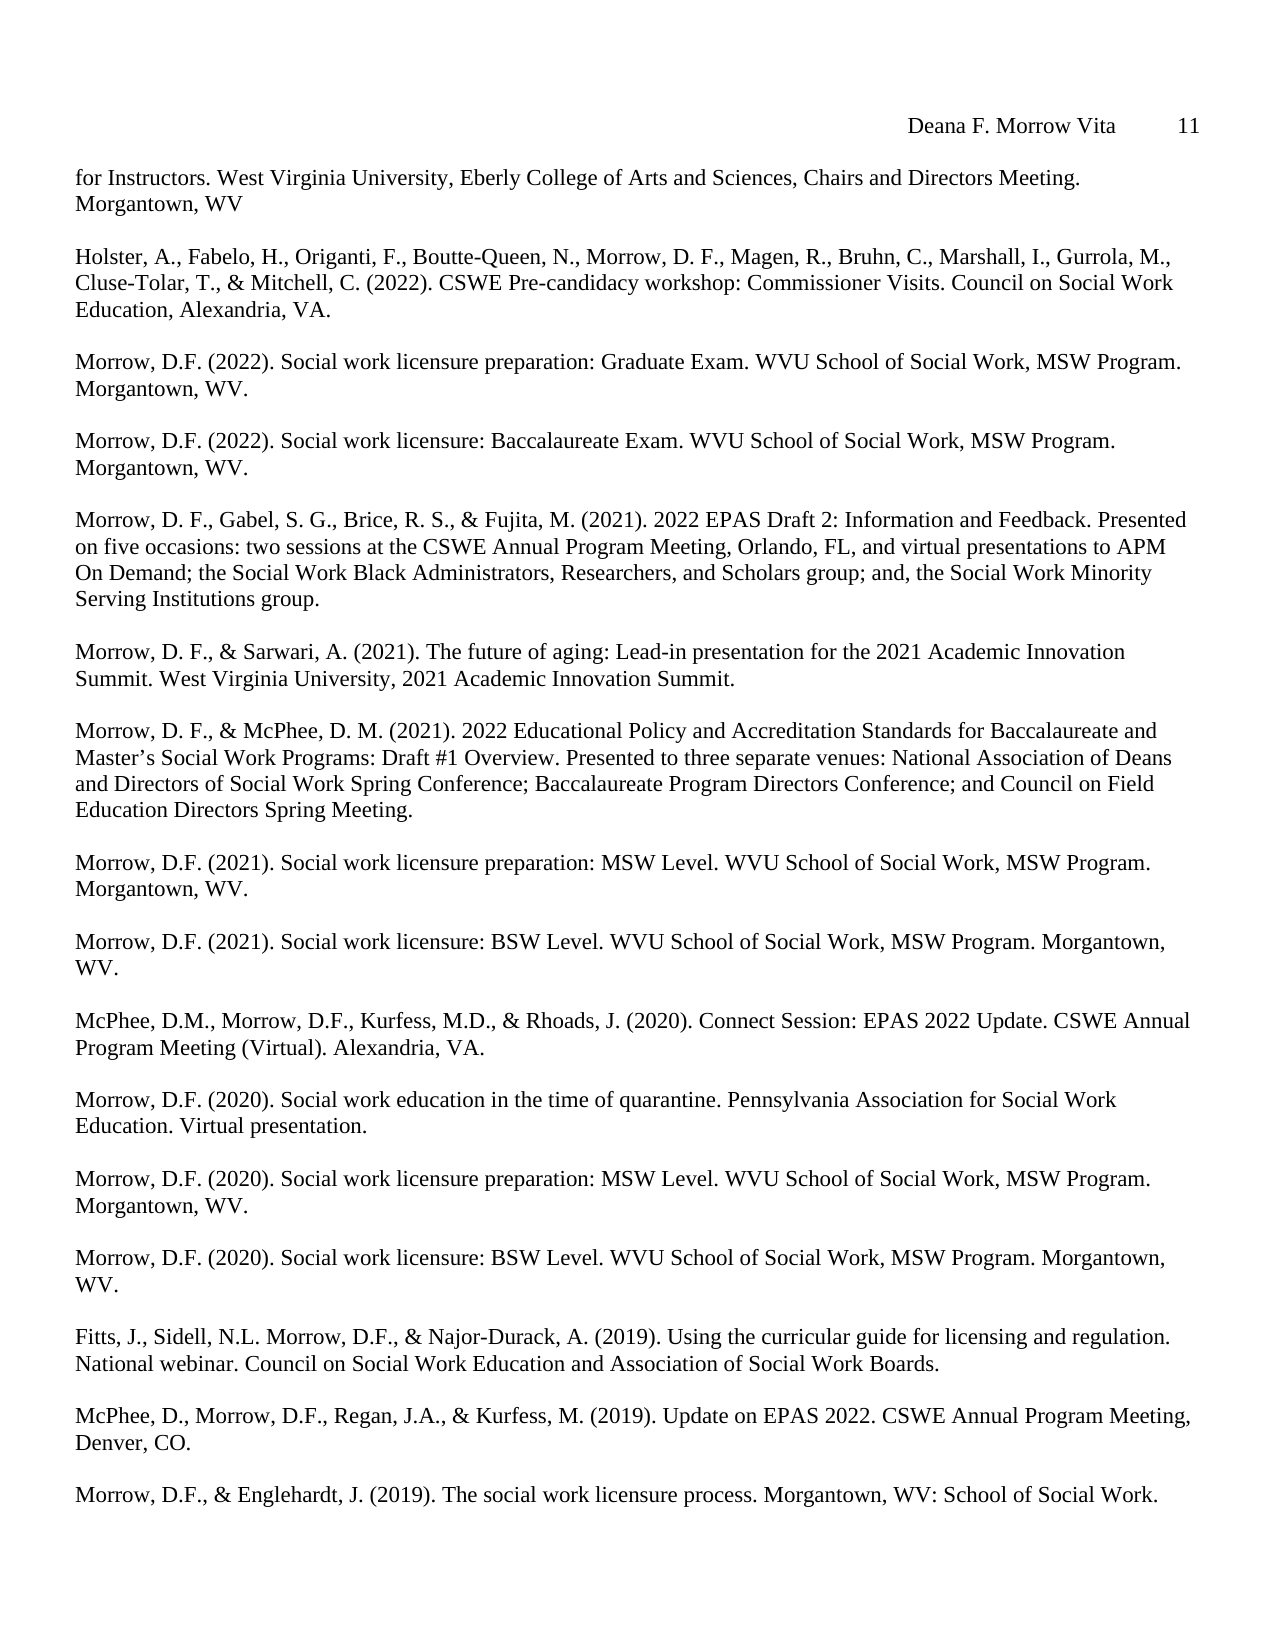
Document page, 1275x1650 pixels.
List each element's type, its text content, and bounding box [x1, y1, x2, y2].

text Morrow, D. F., & Sarwari, A. (2021). The future of aging: Lead-in presentation for the 2021 Academic Innovation Summit. West Virginia University, 2021 Academic Innovation Summit. [75, 638, 1200, 691]
text Morrow, D.F., & Englehardt, J. (2019). The social work licensure process. Morgantown, WV: School of Social Work. [75, 1482, 1200, 1536]
text McPhee, D., Morrow, D.F., Regan, J.A., & Kurfess, M. (2019). Update on EPAS 2022. CSWE Annual Program Meeting, Denver, CO. [75, 1402, 1200, 1455]
text Morrow, D.F. (2021). Social work licensure preparation: MSW Level. WVU School of Social Work, MSW Program. Morgantown, WV. [75, 849, 1200, 902]
text Morrow, D.F. (2020). Social work licensure preparation: MSW Level. WVU School of Social Work, MSW Program. Morgantown, WV. [75, 1165, 1200, 1218]
text Morrow, D.F. (2022). Social work licensure preparation: Graduate Exam. WVU School of Social Work, MSW Program. Morgantown, WV. [75, 348, 1200, 401]
text Morrow, D. F., Gabel, S. G., Brice, R. S., & Fujita, M. (2021). 2022 EPAS Draft 2: Information and Feedback. Presented on five occasions: two sessions at the CSWE Annual Program Meeting, Orlando, FL, and virtual presentations to APM On Demand; the Social Work Black Administrators, Researchers, and Scholars group; and, the Social Work Minority Serving Institutions group. [75, 506, 1200, 612]
text Morrow, D.F. (2020). Social work licensure: BSW Level. WVU School of Social Work, MSW Program. Morgantown, WV. [75, 1244, 1200, 1297]
text Morrow, D.F. (2022). Social work licensure: Baccalaureate Exam. WVU School of Social Work, MSW Program. Morgantown, WV. [75, 427, 1200, 480]
text Morrow, D.F. (2020). Social work education in the time of quarantine. Pennsylvania Association for Social Work Education. Virtual presentation. [75, 1086, 1200, 1139]
text Morrow, D. F., & McPhee, D. M. (2021). 2022 Educational Policy and Accreditation Standards for Baccalaureate and Master’s Social Work Programs: Draft #1 Overview. Presented to three separate venues: National Association of Deans and Directors of Social Work Spring Conference; Baccalaureate Program Directors Conference; and Council on Field Education Directors Spring Meeting. [75, 717, 1200, 823]
text Holster, A., Fabelo, H., Origanti, F., Boutte-Queen, N., Morrow, D. F., Magen, R., Bruhn, C., Marshall, I., Gurrola, M., Cluse-Tolar, T., & Mitchell, C. (2022). CSWE Pre-candidacy workshop: Commissioner Visits. Council on Social Work Education, Alexandria, VA. [75, 243, 1200, 322]
text Morrow, D.F. (2021). Social work licensure: BSW Level. WVU School of Social Work, MSW Program. Morgantown, WV. [75, 928, 1200, 981]
text McPhee, D.M., Morrow, D.F., Kurfess, M.D., & Rhoads, J. (2020). Connect Session: EPAS 2022 Update. CSWE Annual Program Meeting (Virtual). Alexandria, VA. [75, 1007, 1200, 1060]
text Fitts, J., Sidell, N.L. Morrow, D.F., & Najor-Durack, A. (2019). Using the curricular guide for licensing and regulation. National webinar. Council on Social Work Education and Association of Social Work Boards. [75, 1323, 1200, 1376]
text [75, 164, 1200, 217]
